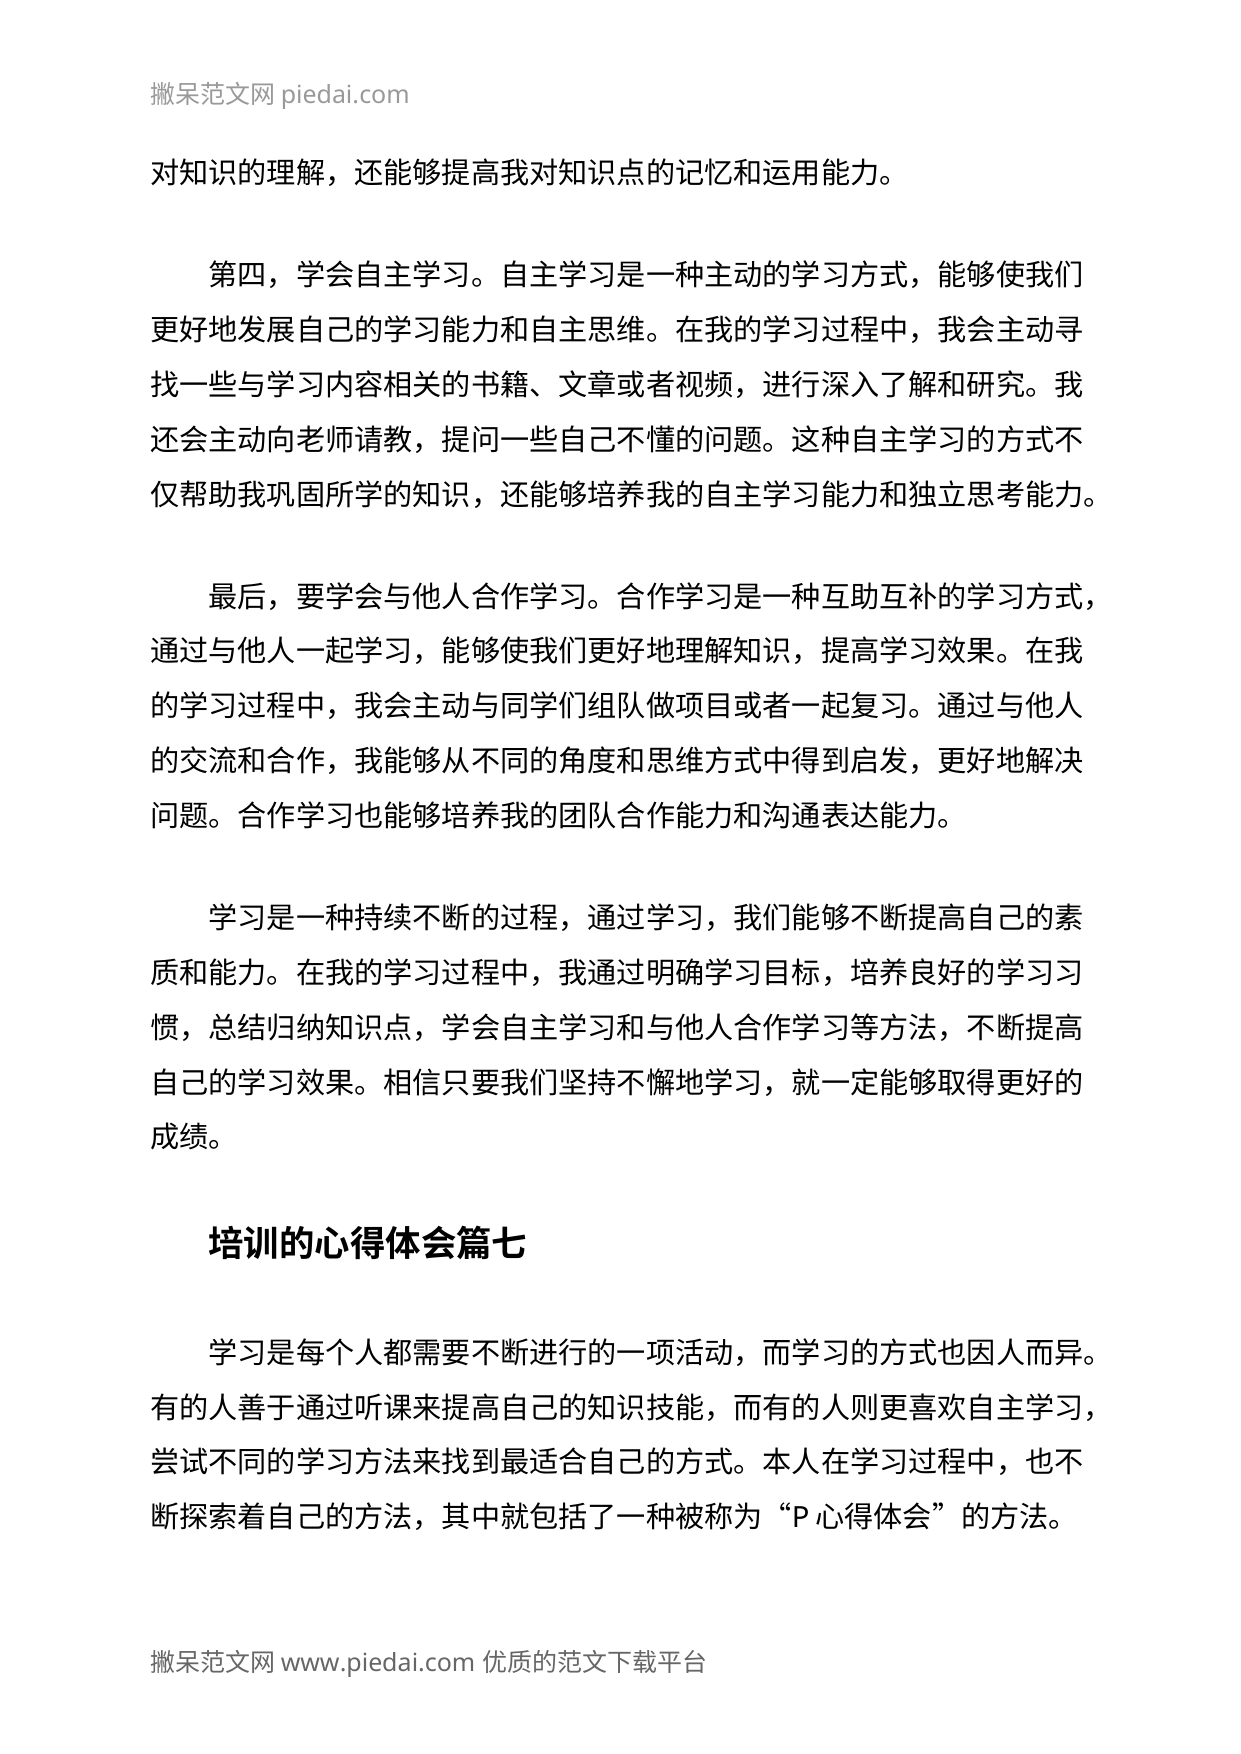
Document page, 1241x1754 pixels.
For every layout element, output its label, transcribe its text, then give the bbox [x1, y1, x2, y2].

text 培训的心得体会篇七 [150, 1216, 1090, 1267]
text 最后，要学会与他人合作学习。合作学习是一种互助互补的学习方式，通过与他人一起学习，能够使我们更好地理解知识，提高学习效果。在我的学习过程中，我会主动与同学们组队做项目或者一起复习。通过与他人的交流和合作，我能够从不同的角度和思维方式中得到启发，更好地解决问题。合作学习也能够培养我的团队合作能力和沟通表达能力。 [150, 573, 1090, 835]
text 学习是每个人都需要不断进行的一项活动，而学习的方式也因人而异。有的人善于通过听课来提高自己的知识技能，而有的人则更喜欢自主学习，尝试不同的学习方法来找到最适合自己的方式。本人在学习过程中，也不断探索着自己的方法，其中就包括了一种被称为“P心得体会”的方法。 [150, 1329, 1090, 1536]
text 学习是一种持续不断的过程，通过学习，我们能够不断提高自己的素质和能力。在我的学习过程中，我通过明确学习目标，培养良好的学习习惯，总结归纳知识点，学会自主学习和与他人合作学习等方法，不断提高自己的学习效果。相信只要我们坚持不懈地学习，就一定能够取得更好的成绩。 [150, 894, 1090, 1156]
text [150, 150, 1090, 192]
text 第四，学会自主学习。自主学习是一种主动的学习方式，能够使我们更好地发展自己的学习能力和自主思维。在我的学习过程中，我会主动寻找一些与学习内容相关的书籍、文章或者视频，进行深入了解和研究。我还会主动向老师请教，提问一些自己不懂的问题。这种自主学习的方式不仅帮助我巩固所学的知识，还能够培养我的自主学习能力和独立思考能力。 [150, 252, 1090, 514]
